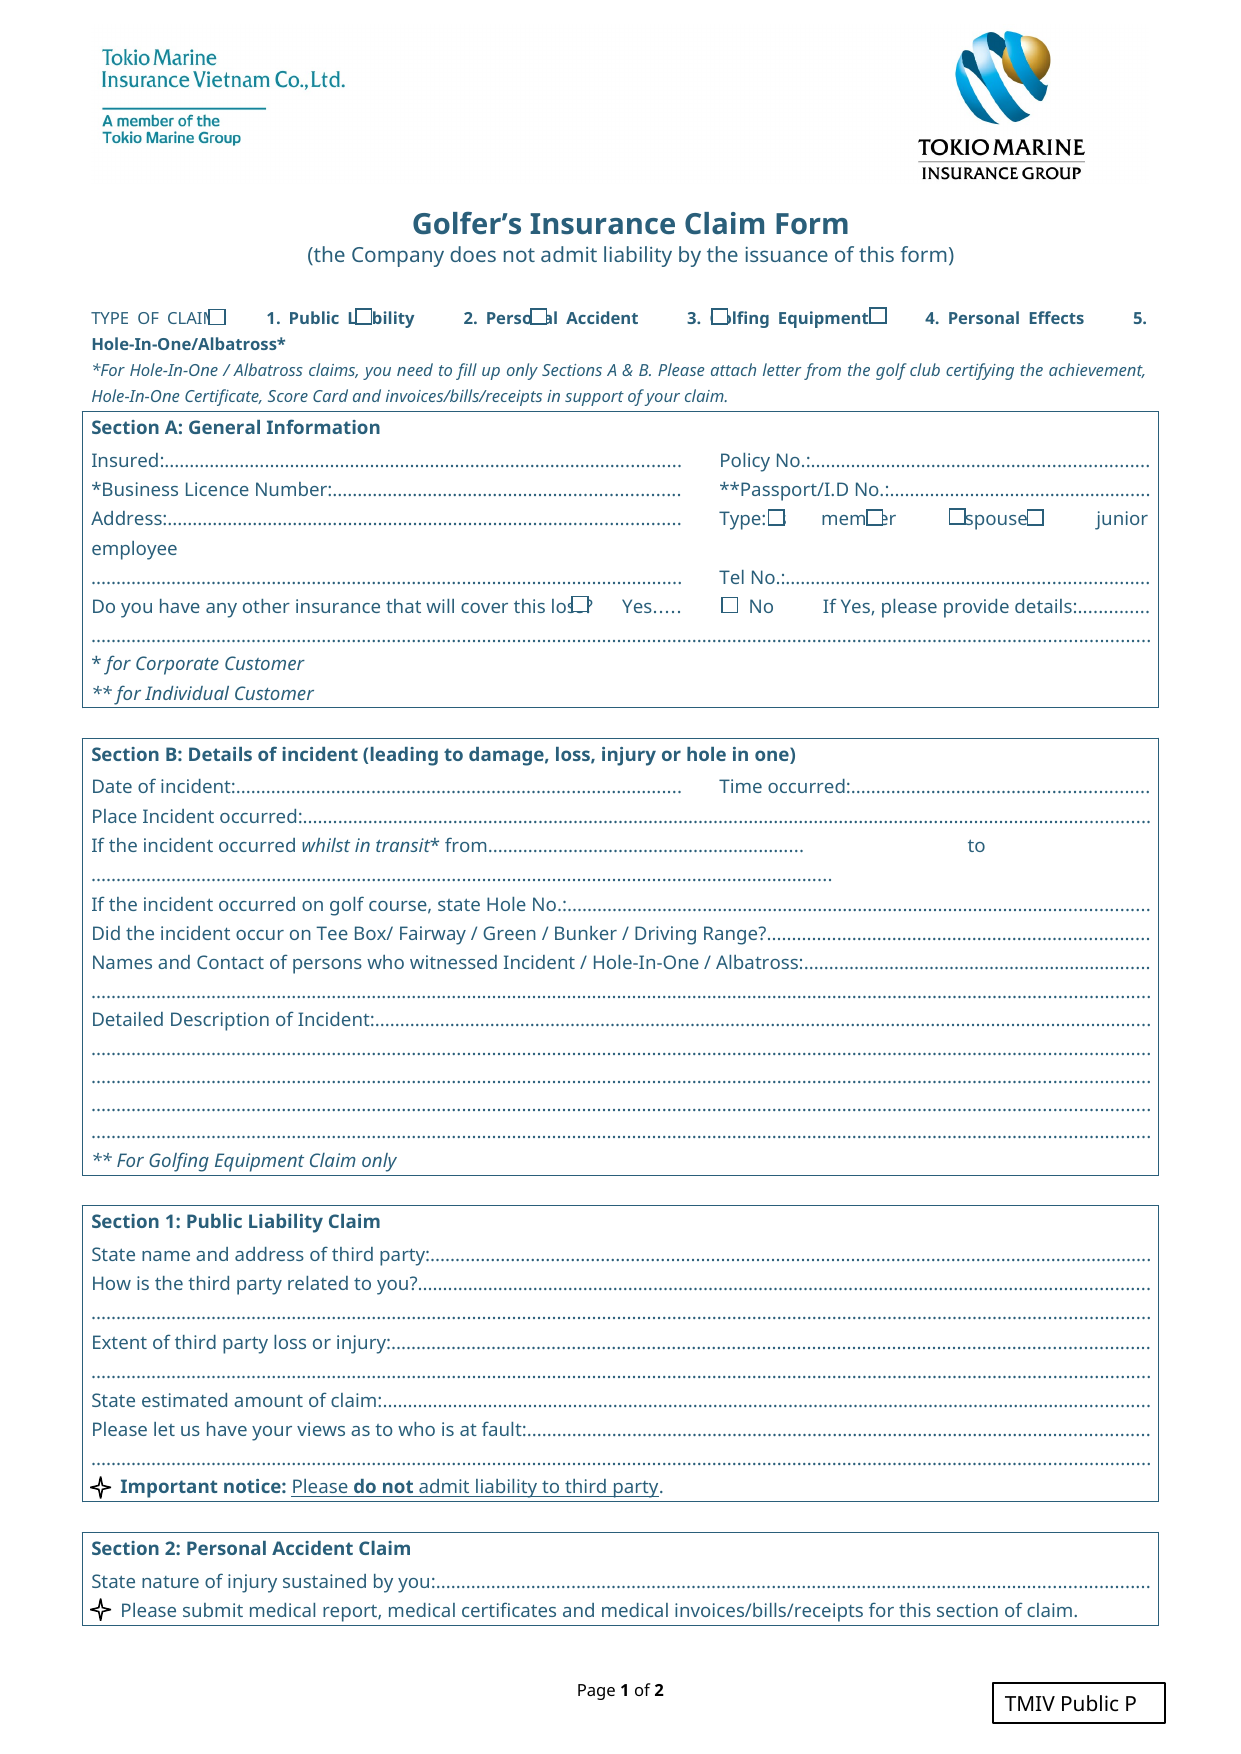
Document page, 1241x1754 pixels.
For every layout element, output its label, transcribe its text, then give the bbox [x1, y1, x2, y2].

text Did the incident occur on Tee Box/ Fairway / Green / Bunker / Driving Range? [83, 917, 1158, 946]
text State nature of injury sustained by you: [83, 1565, 1158, 1593]
text Address: Type: s member spouse junior employee [83, 502, 1158, 560]
text Important notice: Please do not admit liability to third party. [83, 1471, 1158, 1501]
text ** for Individual Customer [83, 677, 1158, 707]
text State name and address of third party: [83, 1238, 1158, 1267]
text * for Corporate Customer [83, 647, 1158, 676]
text If the incident occurred on golf course, state Hole No.: [83, 888, 1158, 916]
text *For Hole-In-One / Albatross claims, you need to fill up only Sections A & B. Please attach letter from the golf club certifying the achievement, Hole-In-One Certificate, Score Card and invoices/bills/receipts in support of your claim. [91, 359, 1149, 408]
text Detailed Description of Incident: [83, 1003, 1158, 1032]
text Extent of third party loss or injury: [83, 1326, 1158, 1384]
text If the incident occurred whilst in transit* from to [83, 829, 1158, 887]
text Section 2: Personal Accident Claim [83, 1533, 1158, 1560]
table_header Golfer’s Insurance Claim Form (the Company does not admit liability by the issuance of this form) [104, 212, 1158, 281]
picture [91, 24, 1150, 184]
text ** For Golfing Equipment Claim only [83, 1144, 1158, 1175]
text Place Incident occurred: [83, 800, 1158, 829]
text How is the third party related to you? [83, 1267, 1158, 1325]
text Please submit medical report, medical certificates and medical invoices/bills/receipts for this section of claim. [83, 1594, 1158, 1625]
text Names and Contact of persons who witnessed Incident / Hole-In-One / Albatross: [83, 946, 1158, 975]
text Insured: Policy No.: [83, 444, 1158, 473]
text Date of incident: Time occurred: [83, 771, 1158, 799]
text Section 1: Public Liability Claim [83, 1206, 1158, 1234]
text Section B: Details of incident (leading to damage, loss, injury or hole in one) [83, 739, 1158, 766]
text Please let us have your views as to who is at fault: [83, 1414, 1158, 1442]
text Section A: General Information [83, 412, 1158, 439]
text State estimated amount of claim: [83, 1384, 1158, 1413]
text Tel No.: [83, 561, 1158, 590]
text TYPE OF CLAIM 1. Public Liability 2. Personal Accident 3. Golfing Equipment 4. Personal Effects 5. Hole-In-One/Albatross* [91, 307, 1149, 356]
text *Business Licence Number: **Passport/I.D No.: [83, 473, 1158, 502]
text Do you have any other insurance that will cover this loss? Yes No If Yes, please provide details: [83, 590, 1158, 619]
